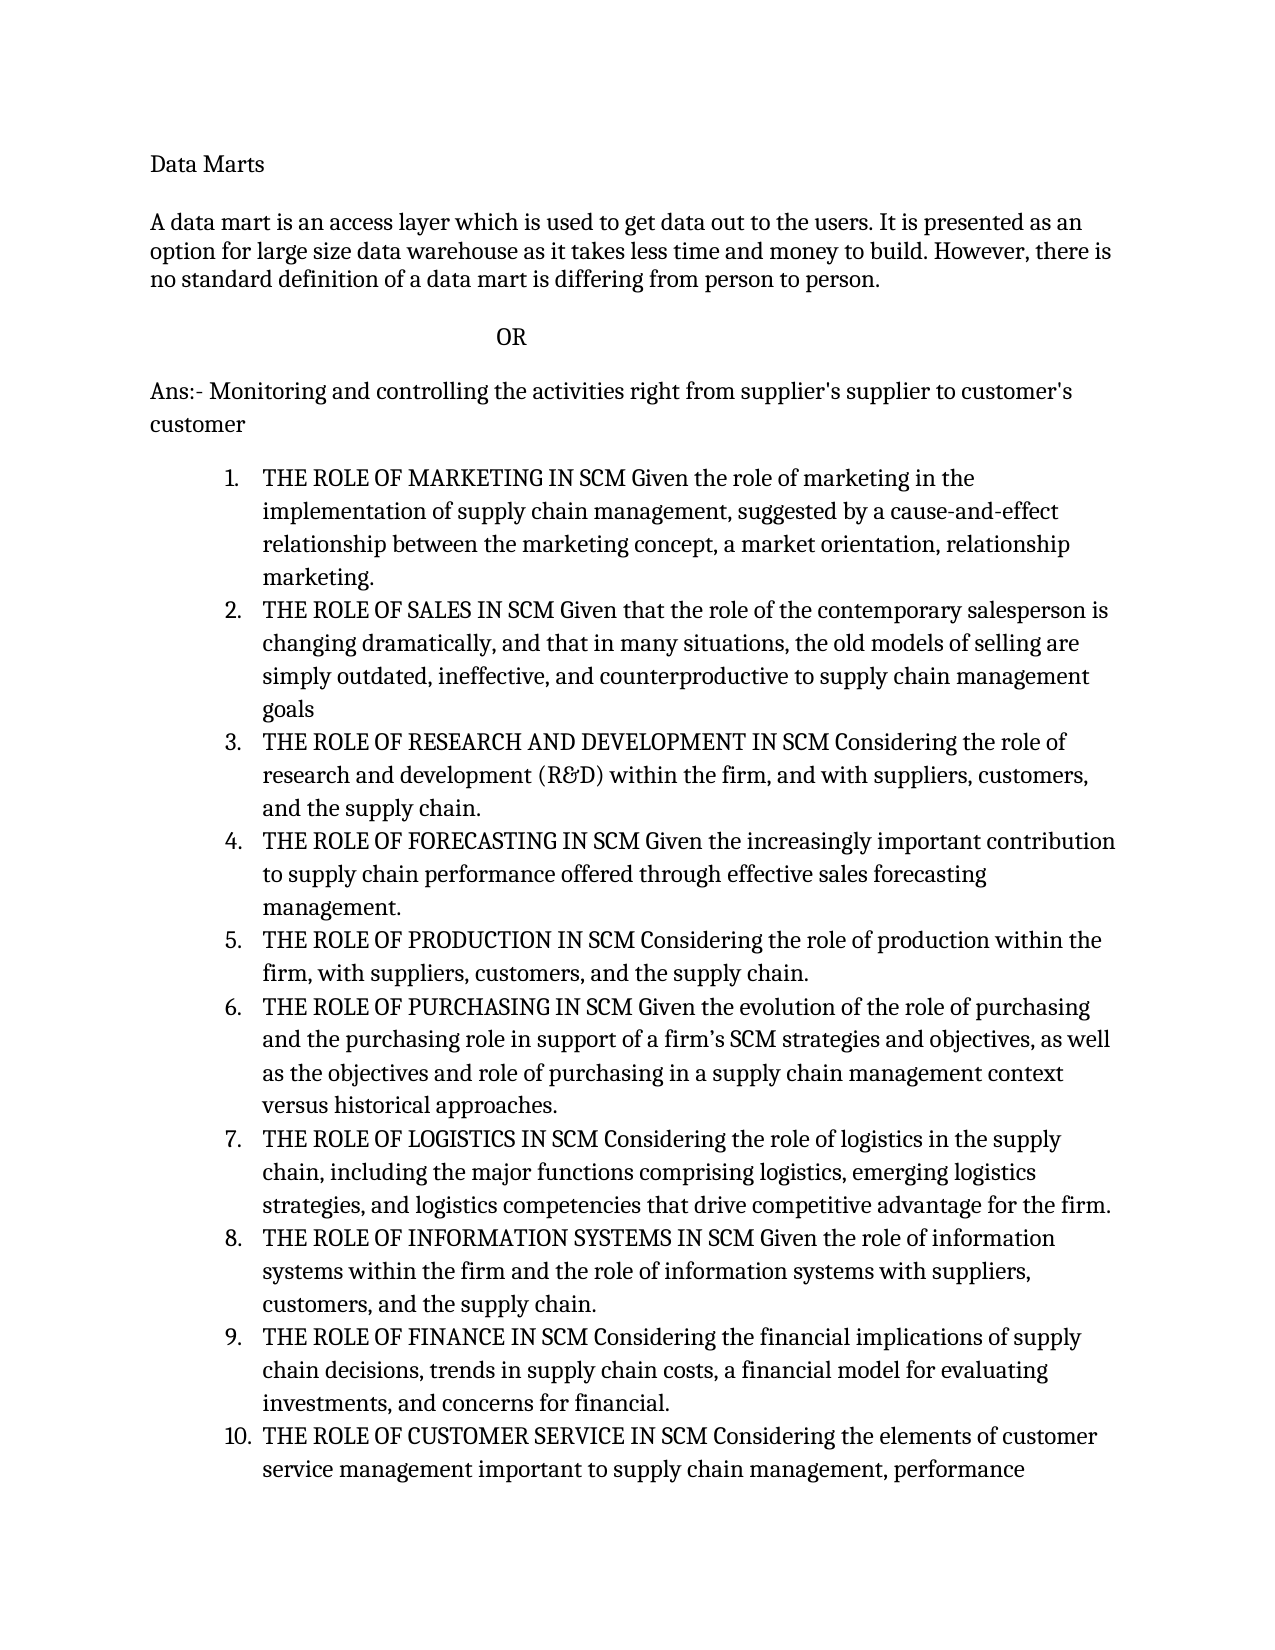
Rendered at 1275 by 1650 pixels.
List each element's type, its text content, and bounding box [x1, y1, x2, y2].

list THE ROLE OF MARKETING IN SCM Given the role of marketing in the implementation of supply chain management, suggested by a cause-and-effect relationship between the marketing concept, a market orientation, relationship marketing. [225, 464, 1125, 592]
list THE ROLE OF PURCHASING IN SCM Given the evolution of the role of purchasing and the purchasing role in support of a firm’s SCM strategies and objectives, as well as the objectives and role of purchasing in a supply chain management context versus historical approaches. [225, 992, 1125, 1120]
list THE ROLE OF PRODUCTION IN SCM Considering the role of production within the firm, with suppliers, customers, and the supply chain. [225, 926, 1125, 988]
list THE ROLE OF FORECASTING IN SCM Given the increasingly important contribution to supply chain performance offered through effective sales forecasting management. [225, 827, 1125, 922]
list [225, 1422, 1125, 1483]
list THE ROLE OF RESEARCH AND DEVELOPMENT IN SCM Considering the role of research and development (R&D) within the firm, and with suppliers, customers, and the supply chain. [225, 728, 1125, 823]
subtitle Data Marts [150, 150, 1125, 179]
list THE ROLE OF SALES IN SCM Given that the role of the contemporary salesperson is changing dramatically, and that in many situations, the old models of selling are simply outdated, ineffective, and counterproductive to supply chain management goals [225, 596, 1125, 724]
list THE ROLE OF INFORMATION SYSTEMS IN SCM Given the role of information systems within the firm and the role of information systems with suppliers, customers, and the supply chain. [225, 1223, 1125, 1318]
list THE ROLE OF LOGISTICS IN SCM Considering the role of logistics in the supply chain, including the major functions comprising logistics, emerging logistics strategies, and logistics competencies that drive competitive advantage for the firm. [225, 1124, 1125, 1219]
list THE ROLE OF FINANCE IN SCM Considering the financial implications of supply chain decisions, trends in supply chain costs, a financial model for evaluating investments, and concerns for financial. [225, 1323, 1125, 1417]
text A data mart is an access layer which is used to get data out to the users. It is presented as an option for large size data warehouse as it takes less time and money to build. However, there is no standard definition of a data mart is differing from person to person. [150, 208, 1125, 294]
text OR [150, 323, 1125, 352]
text Ans:- Monitoring and controlling the activities right from supplier's supplier to customer's customer [150, 377, 1125, 439]
